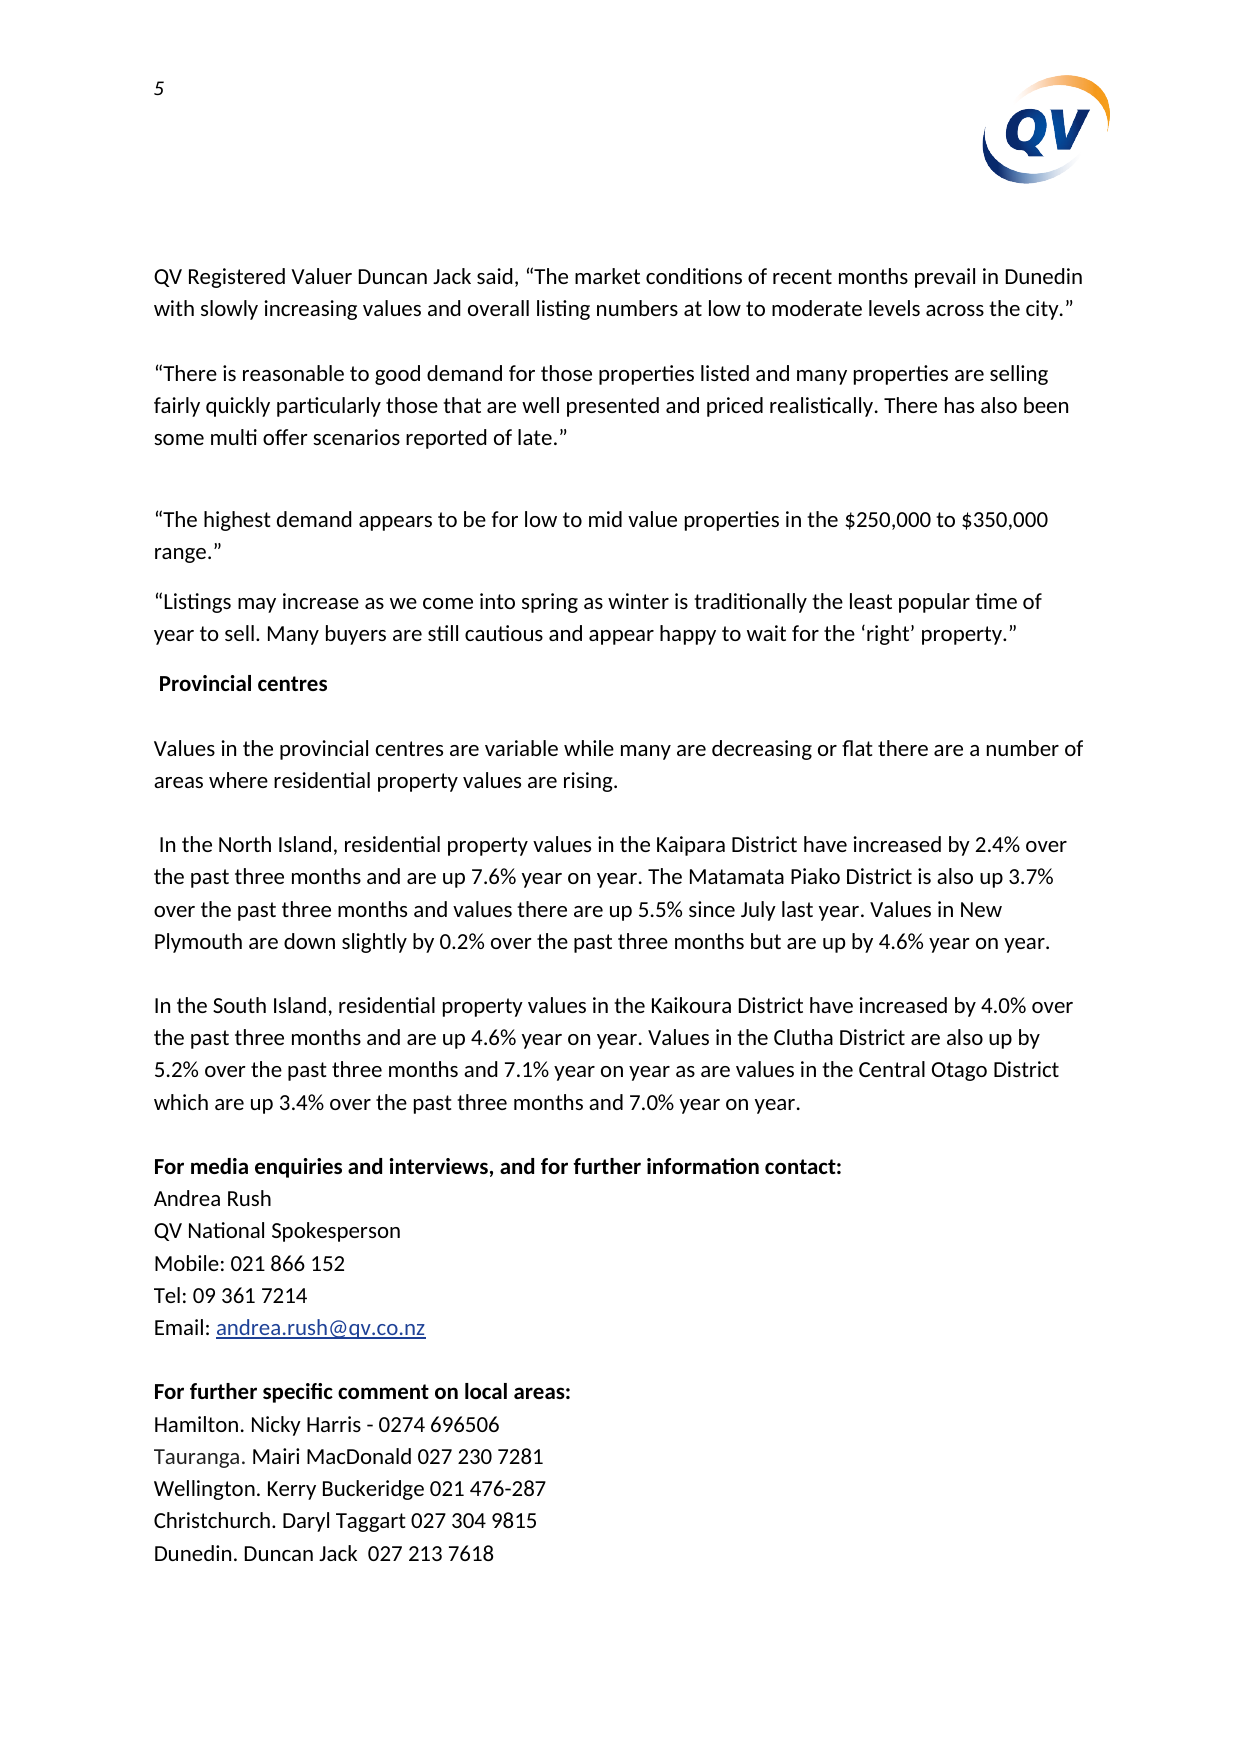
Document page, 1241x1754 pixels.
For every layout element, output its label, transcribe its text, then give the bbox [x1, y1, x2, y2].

text Provincial centres [153, 669, 1087, 697]
text Email: andrea.rush@qv.co.nz [153, 1313, 1087, 1341]
text QV Registered Valuer Duncan Jack said, “The market conditions of recent months prevail in Dunedin with slowly increasing values and overall listing numbers at low to moderate levels across the city.” [153, 262, 1087, 322]
text Mobile: 021 866 152 [153, 1249, 1087, 1277]
text Christchurch. Daryl Taggart 027 304 9815 [153, 1506, 1087, 1534]
text In the South Island, residential property values in the Kaikoura District have increased by 4.0% over the past three months and are up 4.6% year on year. Values in the Clutha District are also up by 5.2% over the past three months and 7.1% year on year as are values in the Central Otago District which are up 3.4% over the past three months and 7.0% year on year. [153, 991, 1087, 1116]
text Values in the provincial centres are variable while many are decreasing or flat there are a number of areas where residential property values are rising. [153, 734, 1087, 794]
text Dunedin. Duncan Jack 027 213 7618 [153, 1538, 1087, 1568]
text Wellington. Kerry Buckeridge 021 476-287 [153, 1474, 1087, 1502]
text Hamilton. Nicky Harris - 0274 696506 [153, 1410, 1087, 1438]
picture [0, 0, 1241, 185]
text Tel: 09 361 7214 [153, 1281, 1087, 1309]
text “There is reasonable to good demand for those properties listed and many properties are selling fairly quickly particularly those that are well presented and priced realistically. There has also been some multi offer scenarios reported of late.” [153, 359, 1087, 451]
text Tauranga. Mairi MacDonald 027 230 7281 [251, 1442, 1087, 1470]
text “Listings may increase as we come into spring as winter is traditionally the least popular time of year to sell. Many buyers are still cautious and appear happy to wait for the ‘right’ property.” [153, 587, 1087, 647]
text For further specific comment on local areas: [153, 1377, 1087, 1406]
text In the North Island, residential property values in the Kaipara District have increased by 2.4% over the past three months and are up 7.6% year on year. The Matamata Piako District is also up 3.7% over the past three months and values there are up 5.5% since July last year. Values in New Plymouth are down slightly by 0.2% over the past three months but are up by 4.6% year on year. [153, 830, 1087, 955]
text Andrea Rush [153, 1184, 1087, 1212]
text For media enquiries and interviews, and for further information contact: [153, 1152, 1087, 1180]
text QV National Spokesperson [153, 1217, 1087, 1244]
text “The highest demand appears to be for low to mid value properties in the $250,000 to $350,000 range.” [153, 505, 1087, 565]
